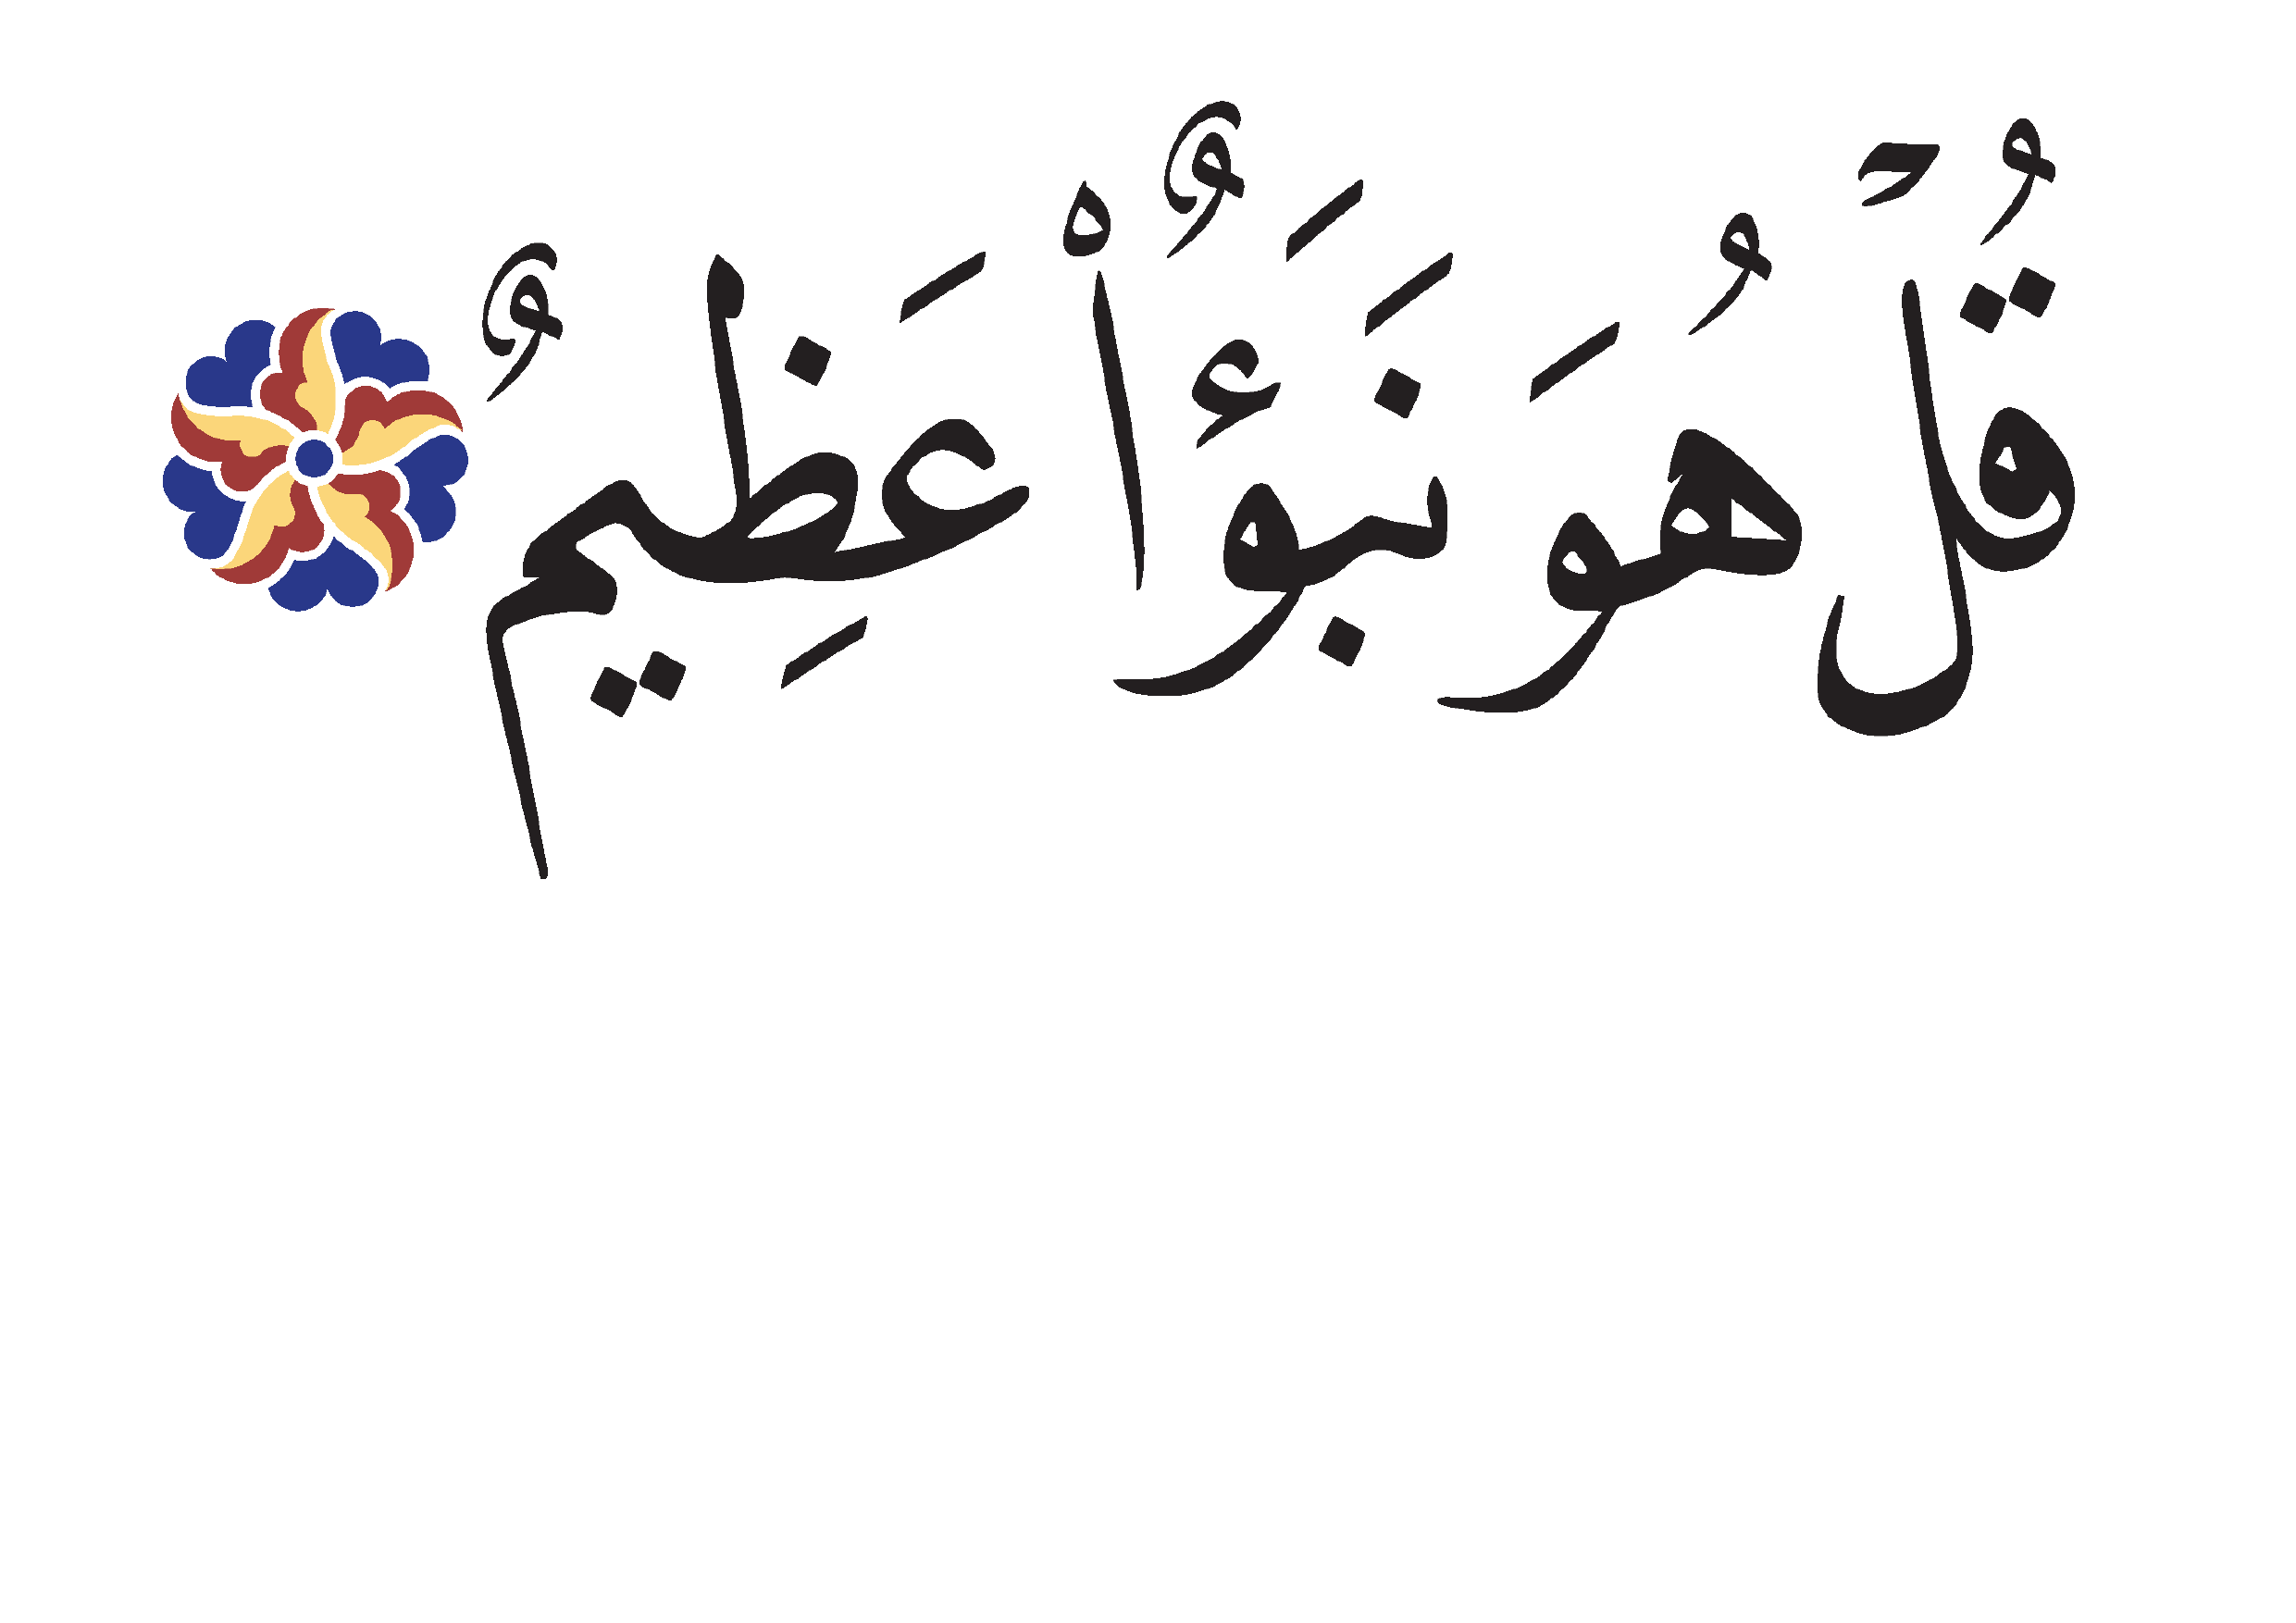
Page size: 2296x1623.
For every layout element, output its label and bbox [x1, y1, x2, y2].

picture [57, 57, 2179, 922]
